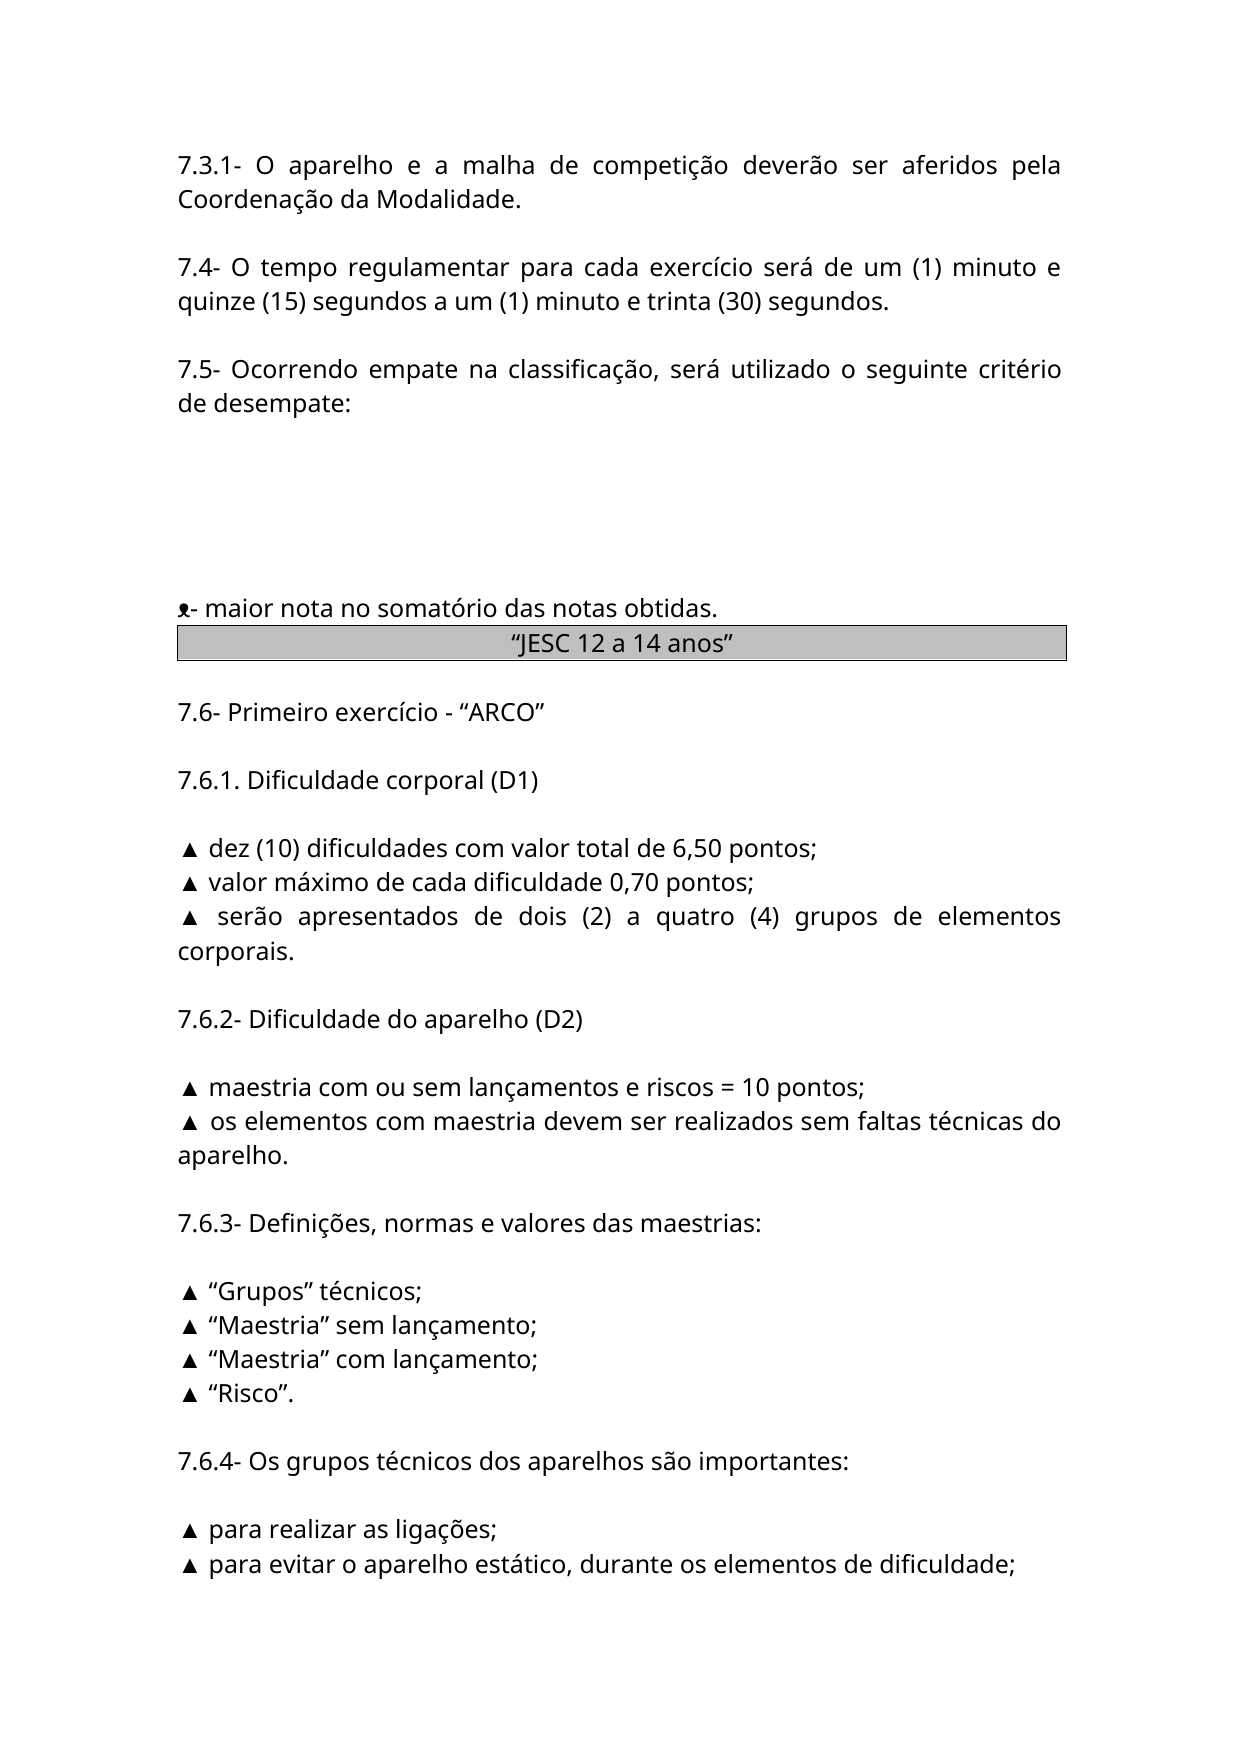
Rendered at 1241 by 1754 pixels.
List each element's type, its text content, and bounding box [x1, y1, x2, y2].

text ▲ para evitar o aparelho estático, durante os elementos de dificuldade; [177, 1546, 1063, 1580]
text ᴥ- maior nota no somatório das notas obtidas. [177, 590, 1063, 624]
text ▲ os elementos com maestria devem ser realizados sem faltas técnicas do aparelho. [177, 1103, 1063, 1172]
text 7.6.1. Dificuldade corporal (D1) [177, 763, 1063, 797]
table_header “JESC 12 a 14 anos” [178, 626, 1066, 659]
text ▲ serão apresentados de dois (2) a quatro (4) grupos de elementos corporais. [177, 899, 1063, 967]
text ▲ maestria com ou sem lançamentos e riscos = 10 pontos; [177, 1069, 1063, 1103]
text ▲ para realizar as ligações; [177, 1512, 1063, 1546]
text 7.6.2- Dificuldade do aparelho (D2) [177, 1001, 1063, 1035]
text ▲ “Grupos” técnicos; [177, 1274, 1063, 1308]
text 7.4- O tempo regulamentar para cada exercício será de um (1) minuto e quinze (15) segundos a um (1) minuto e trinta (30) segundos. [177, 250, 1063, 318]
text ▲ “Maestria” sem lançamento; [177, 1308, 1063, 1342]
text ▲ “Maestria” com lançamento; [177, 1342, 1063, 1376]
text 7.6.3- Definições, normas e valores das maestrias: [177, 1206, 1063, 1240]
text 7.6.4- Os grupos técnicos dos aparelhos são importantes: [177, 1444, 1063, 1478]
text ▲ valor máximo de cada dificuldade 0,70 pontos; [177, 865, 1063, 899]
text ▲ “Risco”. [177, 1376, 1063, 1410]
text 7.5- Ocorrendo empate na classificação, será utilizado o seguinte critério de desempate: [177, 352, 1063, 420]
text 7.3.1- O aparelho e a malha de competição deverão ser aferidos pela Coordenação da Modalidade. [177, 148, 1063, 216]
text 7.6- Primeiro exercício - “ARCO” [177, 695, 1063, 729]
text ▲ dez (10) dificuldades com valor total de 6,50 pontos; [177, 831, 1063, 865]
